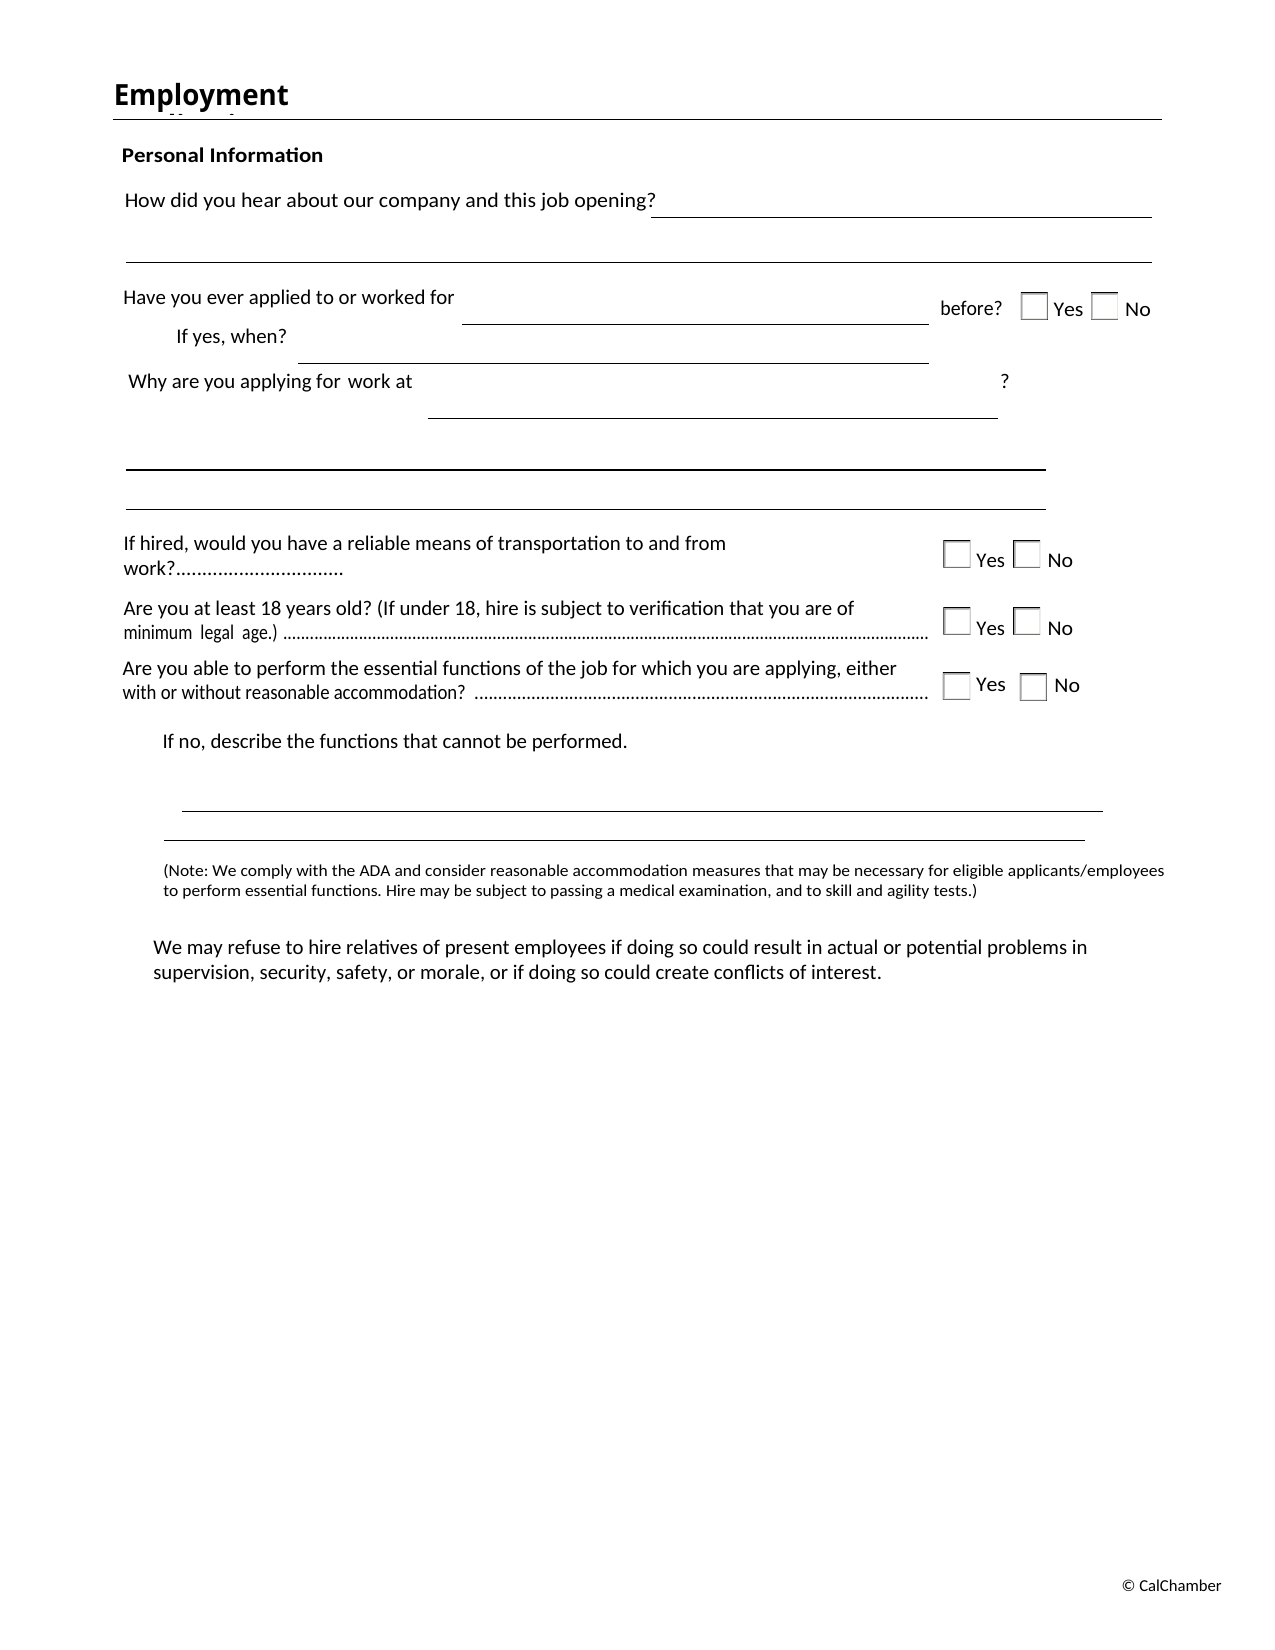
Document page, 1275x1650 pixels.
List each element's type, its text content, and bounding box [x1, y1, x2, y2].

text Yes No [1053, 296, 1179, 321]
picture [1091, 292, 1118, 296]
picture [1013, 540, 1041, 568]
text (Note: We comply with the ADA and consider reasonable accommodation measures that may be necessary for eligible applicants/employees to perform essential functions. Hire may be subject to passing a medical examination, and to skill and agility tests.) [163, 861, 1179, 901]
text We may refuse to hire relatives of present employees if doing so could result in actual or potential problems in supervision, security, safety, or morale, or if doing so could create conflicts of interest. [153, 934, 1179, 984]
subtitle Personal Information [122, 142, 1179, 168]
text How did you hear about our company and this job opening? [124, 187, 1179, 212]
text If hired, would you have a reliable means of transportation to and from work?................................ [123, 530, 931, 581]
text Yes No [943, 608, 1179, 640]
text Why are you applying for work at ? [128, 368, 1179, 394]
text Yes No [943, 541, 1179, 573]
text If no, describe the functions that cannot be performed. [162, 728, 931, 753]
text before? [940, 295, 1006, 320]
text Yes No [976, 671, 1179, 698]
picture [943, 607, 971, 635]
picture [1013, 607, 1041, 635]
picture [1020, 292, 1048, 320]
text Are you able to perform the essential functions of the job for which you are applying, either with or without reasonable accommodation? ................................................................................................ [122, 655, 931, 705]
picture [943, 540, 971, 568]
text Are you at least 18 years old? (If under 18, hire is subject to verification that you are of minimum legal age.) ................................................................................................................................................. [123, 595, 931, 645]
picture [942, 672, 971, 700]
text Have you ever applied to or worked for If yes, when? [123, 284, 464, 348]
